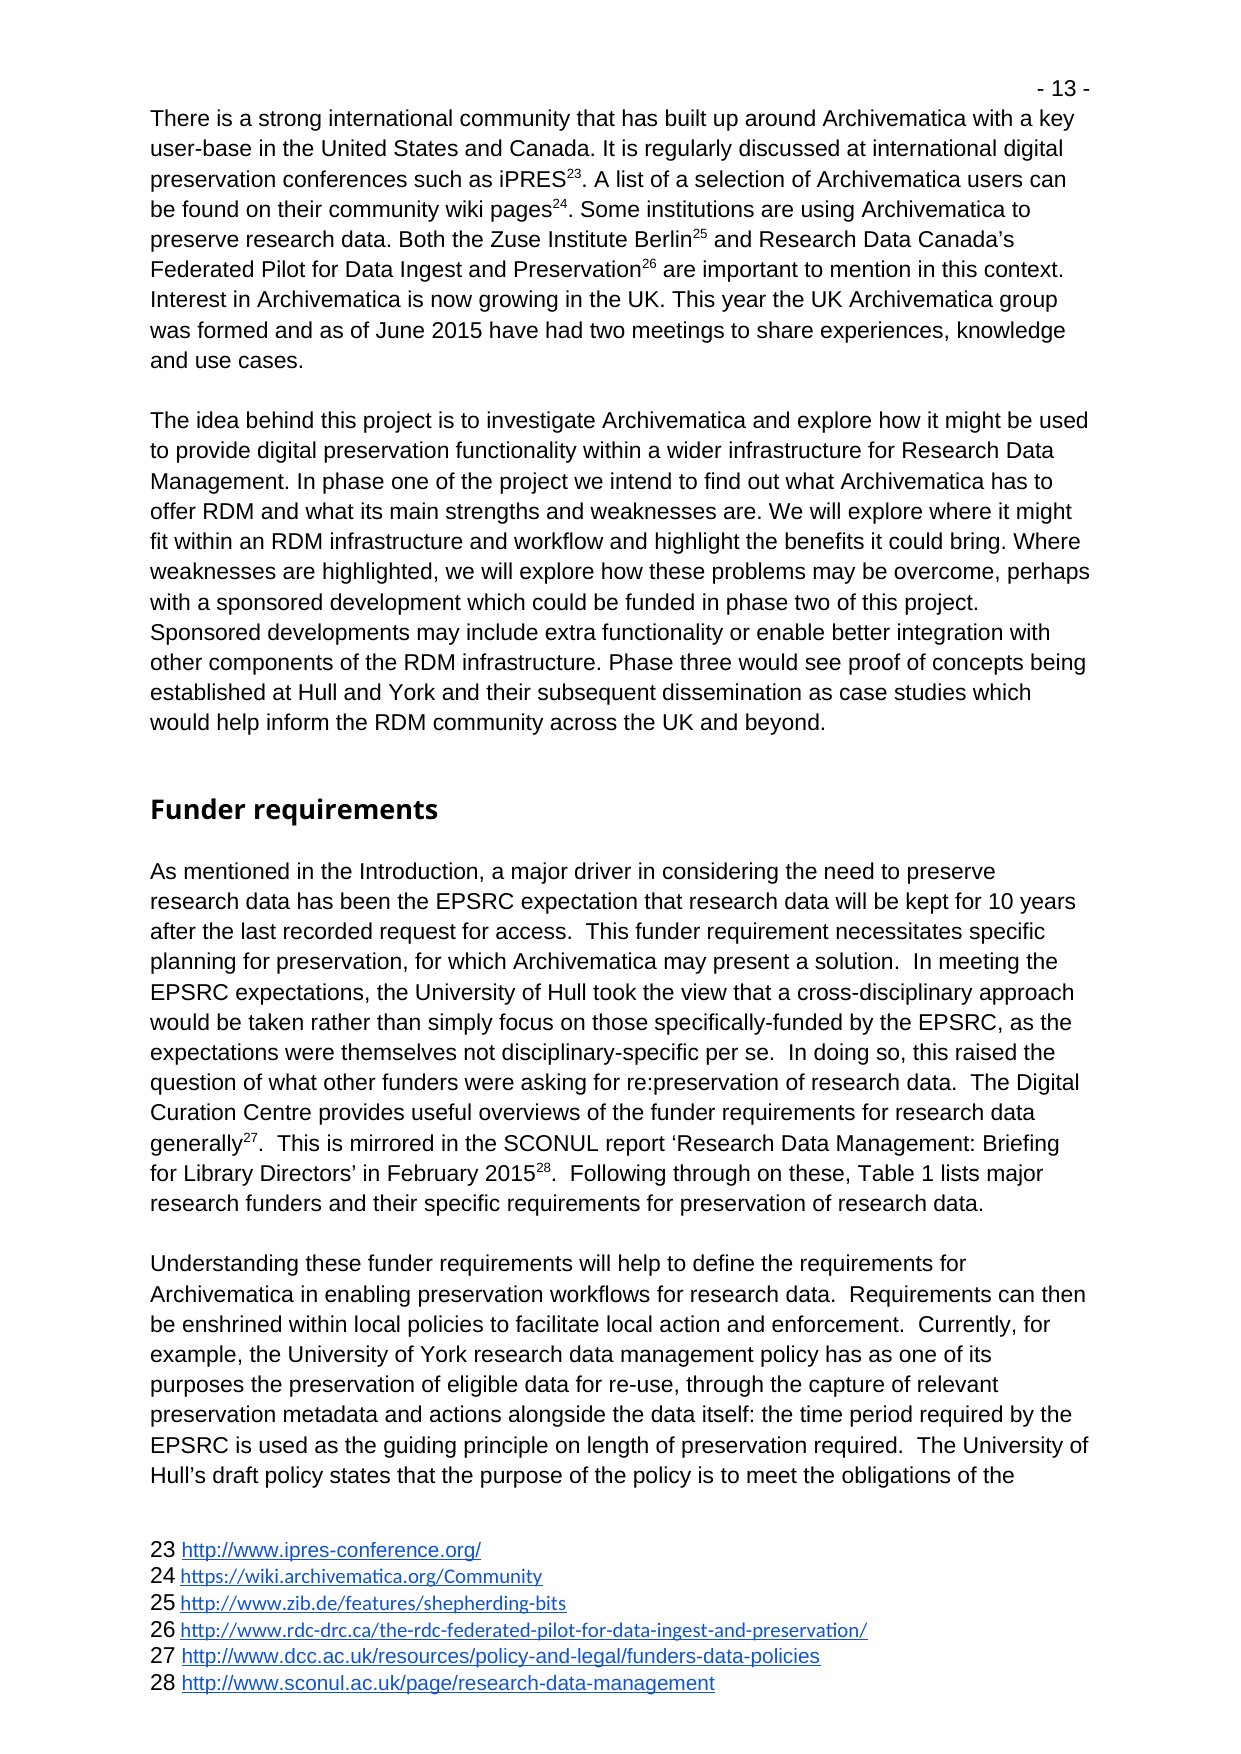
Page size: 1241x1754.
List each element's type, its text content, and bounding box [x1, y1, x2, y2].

subtitle Funder requirements [150, 791, 1090, 827]
text As mentioned in the Introduction, a major driver in considering the need to preserve research data has been the EPSRC expectation that research data will be kept for 10 years after the last recorded request for access. This funder requirement necessitates specific planning for preservation, for which Archivematica may present a solution. In meeting the EPSRC expectations, the University of Hull took the view that a cross-disciplinary approach would be taken rather than simply focus on those specifically-funded by the EPSRC, as the expectations were themselves not disciplinary-specific per se. In doing so, this raised the question of what other funders were asking for re:preservation of research data. The Digital Curation Centre provides useful overviews of the funder requirements for research data generally. This is mirrored in the SCONUL report ‘Research Data Management: Briefing for Library Directors’ in February 2015. Following through on these, Table 1 lists major research funders and their specific requirements for preservation of research data. [150, 858, 1090, 1216]
text There is a strong international community that has built up around Archivematica with a key user-base in the United States and Canada. It is regularly discussed at international digital preservation conferences such as iPRES. A list of a selection of Archivematica users can be found on their community wiki pages. Some institutions are using Archivematica to preserve research data. Both the Zuse Institute Berlin and Research Data Canada’s Federated Pilot for Data Ingest and Preservation are important to mention in this context. Interest in Archivematica is now growing in the UK. This year the UK Archivematica group was formed and as of June 2015 have had two meetings to share experiences, knowledge and use cases. [150, 105, 1090, 373]
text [150, 1250, 1090, 1488]
text The idea behind this project is to investigate Archivematica and explore how it might be used to provide digital preservation functionality within a wider infrastructure for Research Data Management. In phase one of the project we intend to find out what Archivematica has to offer RDM and what its main strengths and weaknesses are. We will explore where it might fit within an RDM infrastructure and workflow and highlight the benefits it could bring. Where weaknesses are highlighted, we will explore how these problems may be overcome, perhaps with a sponsored development which could be funded in phase two of this project. Sponsored developments may include extra functionality or enable better integration with other components of the RDM infrastructure. Phase three would see proof of concepts being established at Hull and York and their subsequent dissemination as case studies which would help inform the RDM community across the UK and beyond. [150, 407, 1090, 736]
